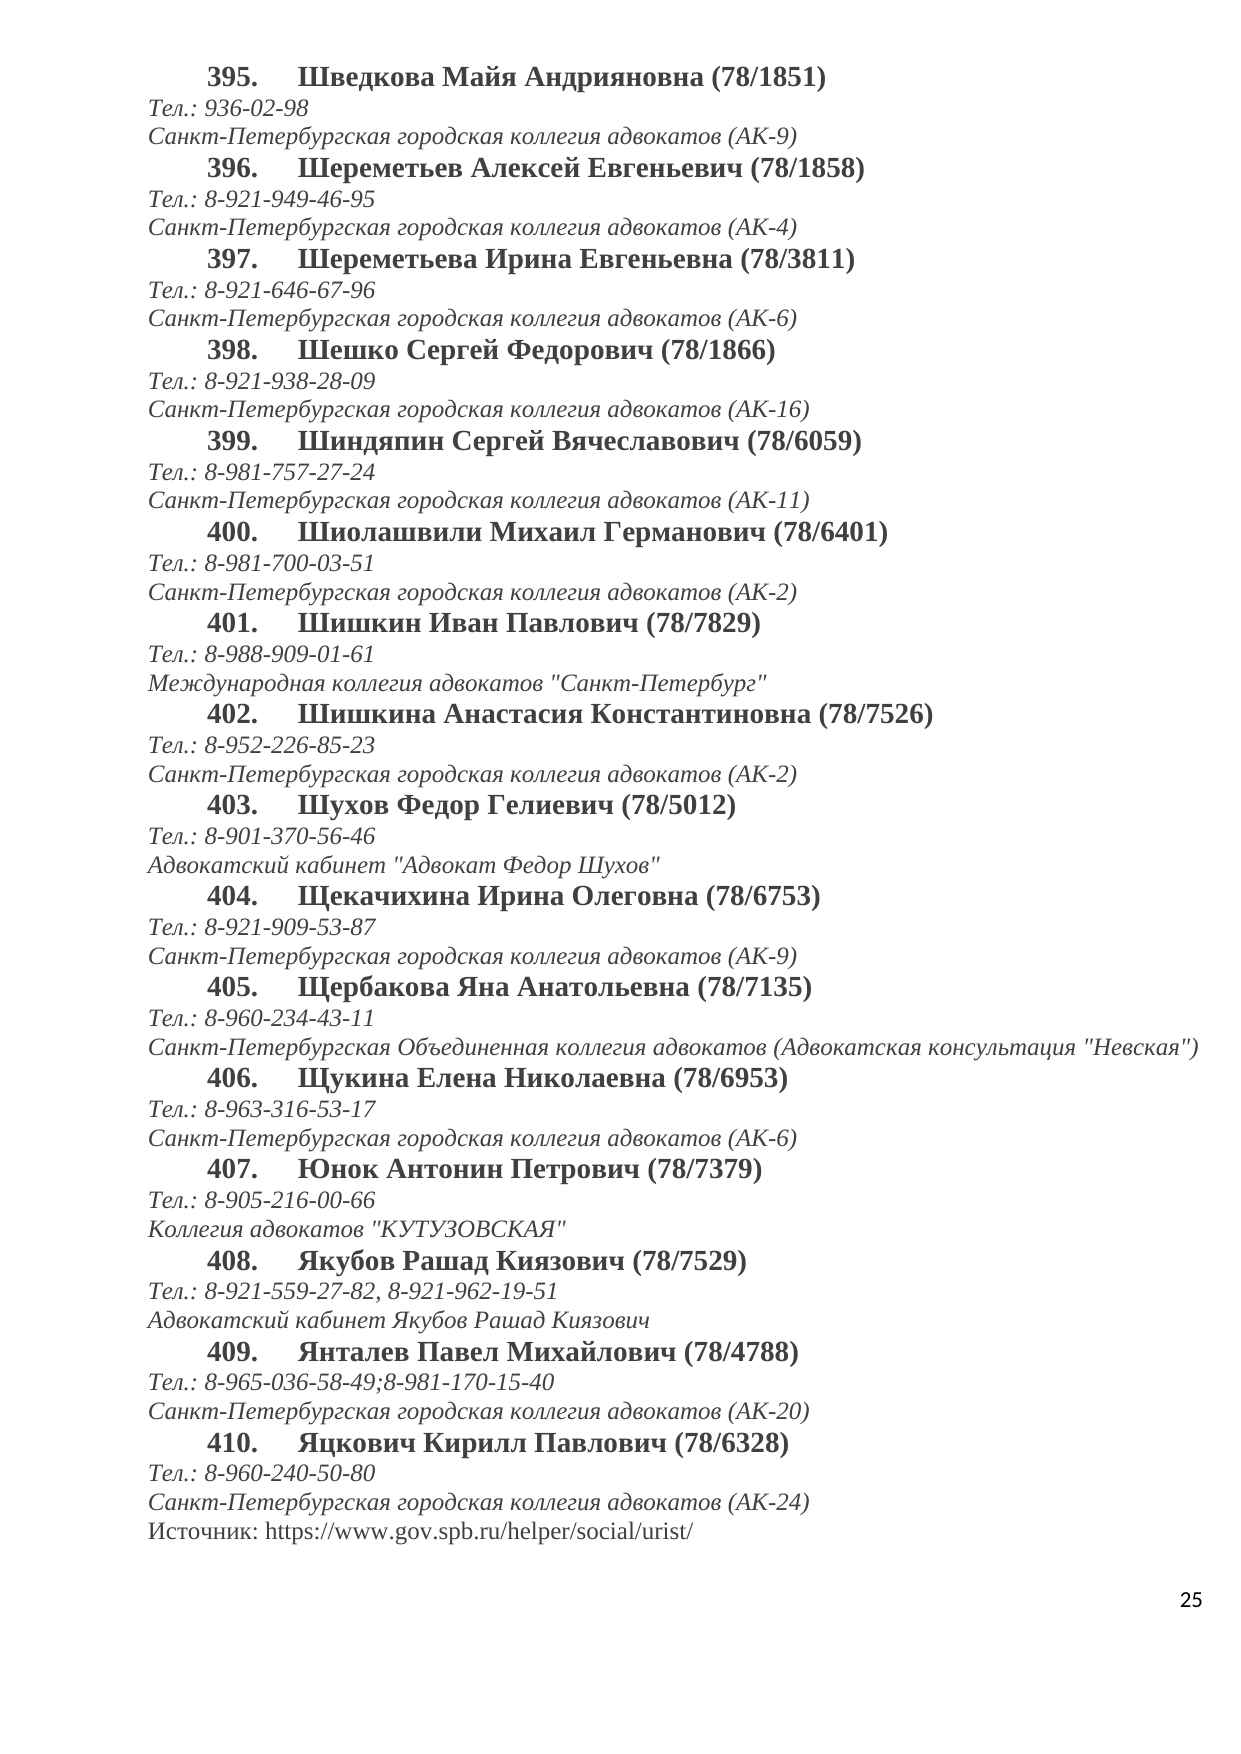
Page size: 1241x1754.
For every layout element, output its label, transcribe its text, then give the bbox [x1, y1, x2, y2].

text Тел.: 936-02-98 [148, 93, 1203, 121]
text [148, 121, 1203, 150]
list Щербакова Яна Анатольевна (78/7135) [207, 969, 1203, 1003]
text Источник: https://www.gov.spb.ru/helper/social/urist/ [148, 1516, 1203, 1544]
list Шиолашвили Михаил Германович (78/6401) [207, 514, 1203, 548]
text Санкт-Петербургская городская коллегия адвокатов (АК-6) [148, 1123, 1203, 1152]
text Санкт-Петербургская городская коллегия адвокатов (АК-6) [148, 303, 1203, 332]
text Тел.: 8-952-226-85-23 [148, 730, 1203, 759]
list Яцкович Кирилл Павлович (78/6328) [207, 1425, 1203, 1458]
text Санкт-Петербургская городская коллегия адвокатов (АК-16) [148, 394, 1203, 423]
text Санкт-Петербургская городская коллегия адвокатов (АК-4) [148, 212, 1203, 241]
text Санкт-Петербургская городская коллегия адвокатов (АК-20) [148, 1396, 1203, 1425]
text Тел.: 8-963-316-53-17 [148, 1094, 1203, 1123]
text Тел.: 8-981-700-03-51 [148, 548, 1203, 577]
list Шишкина Анастасия Константиновна (78/7526) [207, 696, 1203, 730]
text Адвокатский кабинет Якубов Рашад Киязович [148, 1305, 1203, 1334]
text Тел.: 8-921-559-27-82, 8-921-962-19-51 [148, 1276, 1203, 1305]
list Якубов Рашад Киязович (78/7529) [207, 1243, 1203, 1276]
text Санкт-Петербургская городская коллегия адвокатов (АК-2) [148, 577, 1203, 605]
text Санкт-Петербургская городская коллегия адвокатов (АК-9) [148, 941, 1203, 969]
text Тел.: 8-921-909-53-87 [148, 912, 1203, 941]
text Санкт-Петербургская городская коллегия адвокатов (АК-11) [148, 486, 1203, 514]
list Шереметьева Ирина Евгеньевна (78/3811) [207, 241, 1203, 275]
text Международная коллегия адвокатов "Санкт-Петербург" [148, 668, 1203, 696]
text Коллегия адвокатов "КУТУЗОВСКАЯ" [148, 1214, 1203, 1243]
text Тел.: 8-901-370-56-46 [148, 821, 1203, 850]
text Тел.: 8-960-240-50-80 [148, 1458, 1203, 1487]
list Шишкин Иван Павлович (78/7829) [207, 605, 1203, 639]
text Тел.: 8-921-646-67-96 [148, 275, 1203, 303]
list Шереметьев Алексей Евгеньевич (78/1858) [207, 150, 1203, 184]
text Тел.: 8-981-757-27-24 [148, 457, 1203, 486]
list Шешко Сергей Федорович (78/1866) [207, 332, 1203, 366]
text Санкт-Петербургская Объединенная коллегия адвокатов (Адвокатская консультация "Невская") [148, 1032, 1203, 1061]
list Юнок Антонин Петрович (78/7379) [207, 1152, 1203, 1185]
text Тел.: 8-921-938-28-09 [148, 366, 1203, 394]
text Тел.: 8-988-909-01-61 [148, 639, 1203, 668]
list Щекачихина Ирина Олеговна (78/6753) [207, 878, 1203, 912]
list Шведкова Майя Андрияновна (78/1851) [207, 59, 1203, 93]
list Янталев Павел Михайлович (78/4788) [207, 1334, 1203, 1367]
text Санкт-Петербургская городская коллегия адвокатов (АК-24) [148, 1487, 1203, 1516]
text Тел.: 8-965-036-58-49;8-981-170-15-40 [148, 1367, 1203, 1396]
list Шухов Федор Гелиевич (78/5012) [207, 787, 1203, 821]
text Адвокатский кабинет "Адвокат Федор Шухов" [148, 850, 1203, 878]
text Тел.: 8-921-949-46-95 [148, 184, 1203, 212]
text Санкт-Петербургская городская коллегия адвокатов (АК-2) [148, 759, 1203, 787]
list Щукина Елена Николаевна (78/6953) [207, 1061, 1203, 1094]
text Тел.: 8-960-234-43-11 [148, 1003, 1203, 1032]
text Тел.: 8-905-216-00-66 [148, 1185, 1203, 1214]
list Шиндяпин Сергей Вячеславович (78/6059) [207, 423, 1203, 457]
